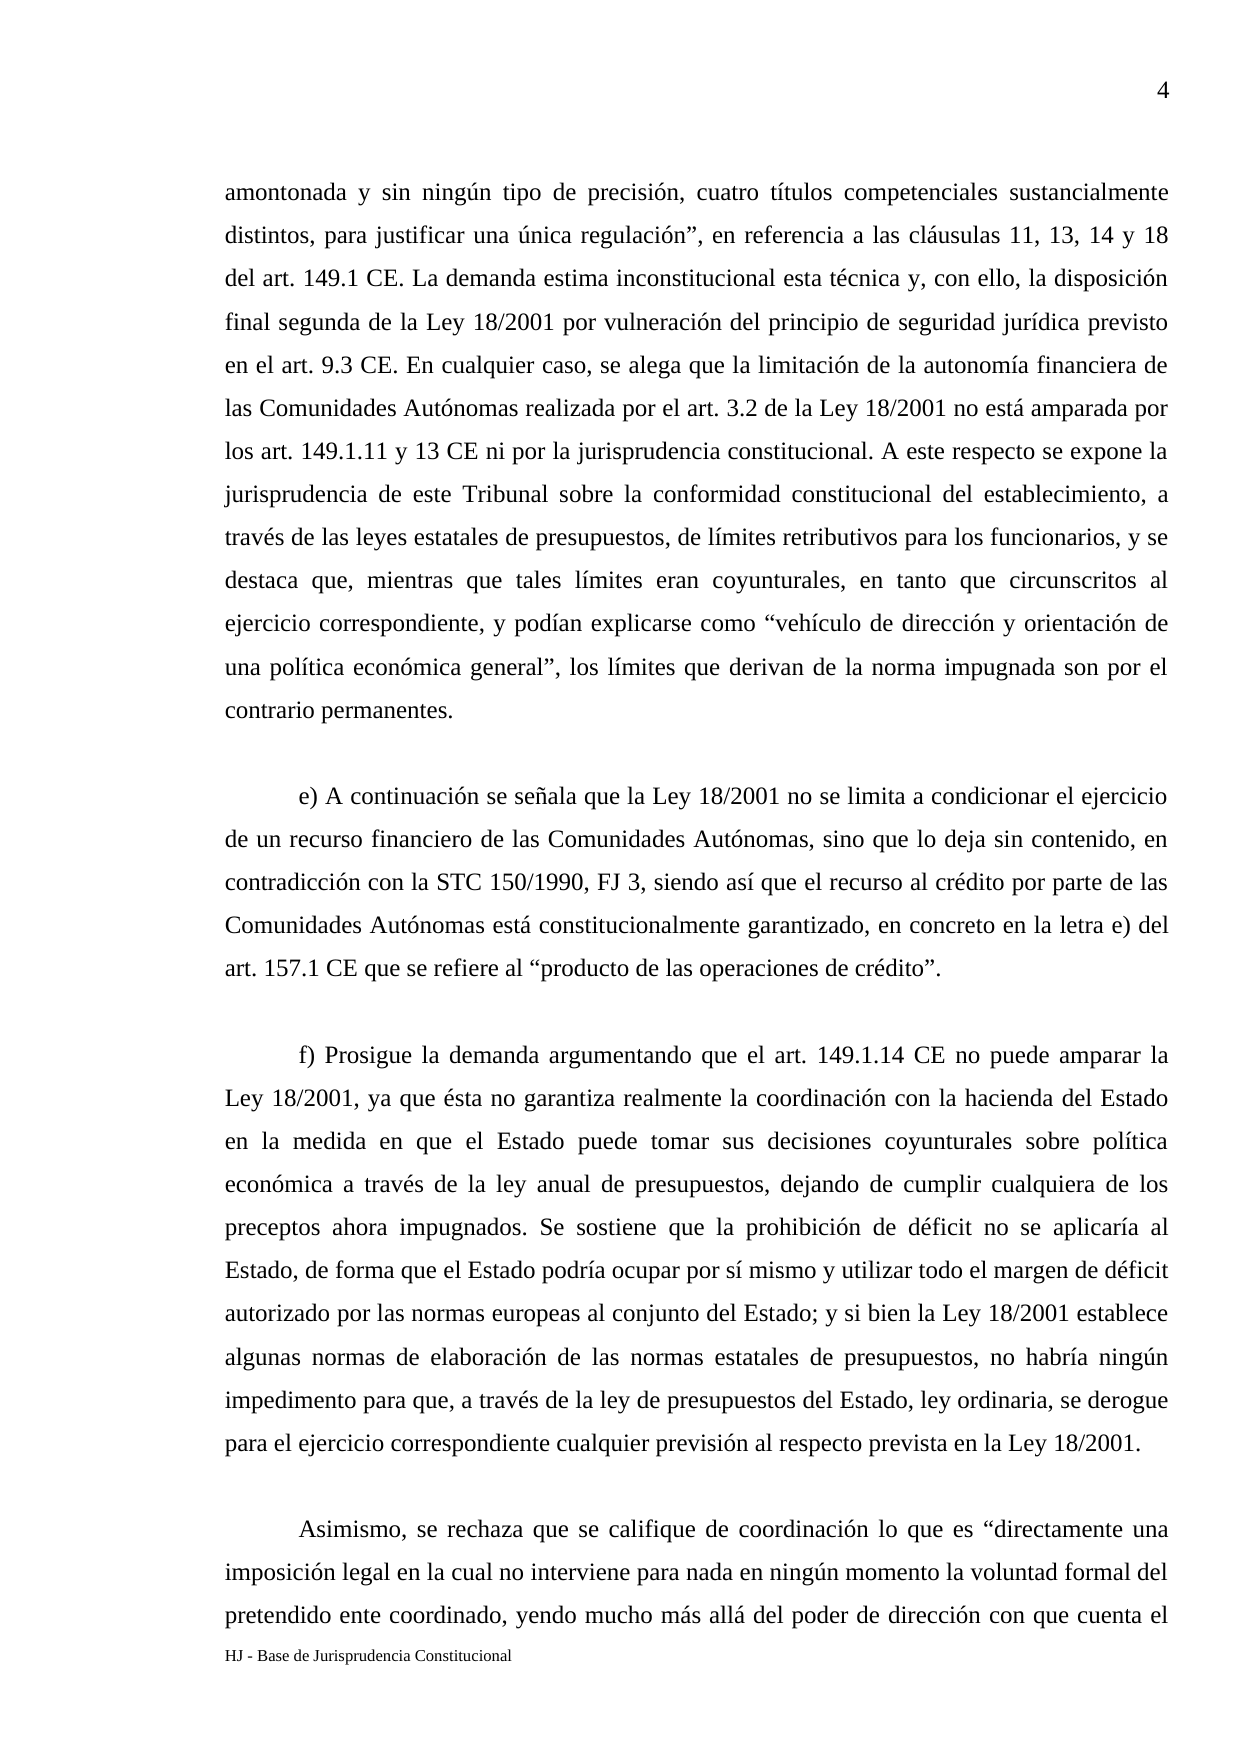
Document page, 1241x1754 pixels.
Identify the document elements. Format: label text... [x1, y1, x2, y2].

text f) Prosigue la demanda argumentando que el art. 149.1.14 CE no puede amparar la Ley 18/2001, ya que ésta no garantiza realmente la coordinación con la hacienda del Estado en la medida en que el Estado puede tomar sus decisiones coyunturales sobre política económica a través de la ley anual de presupuestos, dejando de cumplir cualquiera de los preceptos ahora impugnados. Se sostiene que la prohibición de déficit no se aplicaría al Estado, de forma que el Estado podría ocupar por sí mismo y utilizar todo el margen de déficit autorizado por las normas europeas al conjunto del Estado; y si bien la Ley 18/2001 establece algunas normas de elaboración de las normas estatales de presupuestos, no habría ningún impedimento para que, a través de la ley de presupuestos del Estado, ley ordinaria, se derogue para el ejercicio correspondiente cualquier previsión al respecto prevista en la Ley 18/2001. [224, 1040, 1169, 1457]
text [224, 177, 1169, 723]
text e) A continuación se señala que la Ley 18/2001 no se limita a condicionar el ejercicio de un recurso financiero de las Comunidades Autónomas, sino que lo deja sin contenido, en contradicción con la STC 150/1990, FJ 3, siendo así que el recurso al crédito por parte de las Comunidades Autónomas está constitucionalmente garantizado, en concreto en la letra e) del art. 157.1 CE que se refiere al “producto de las operaciones de crédito”. [224, 781, 1169, 982]
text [224, 1514, 1169, 1629]
